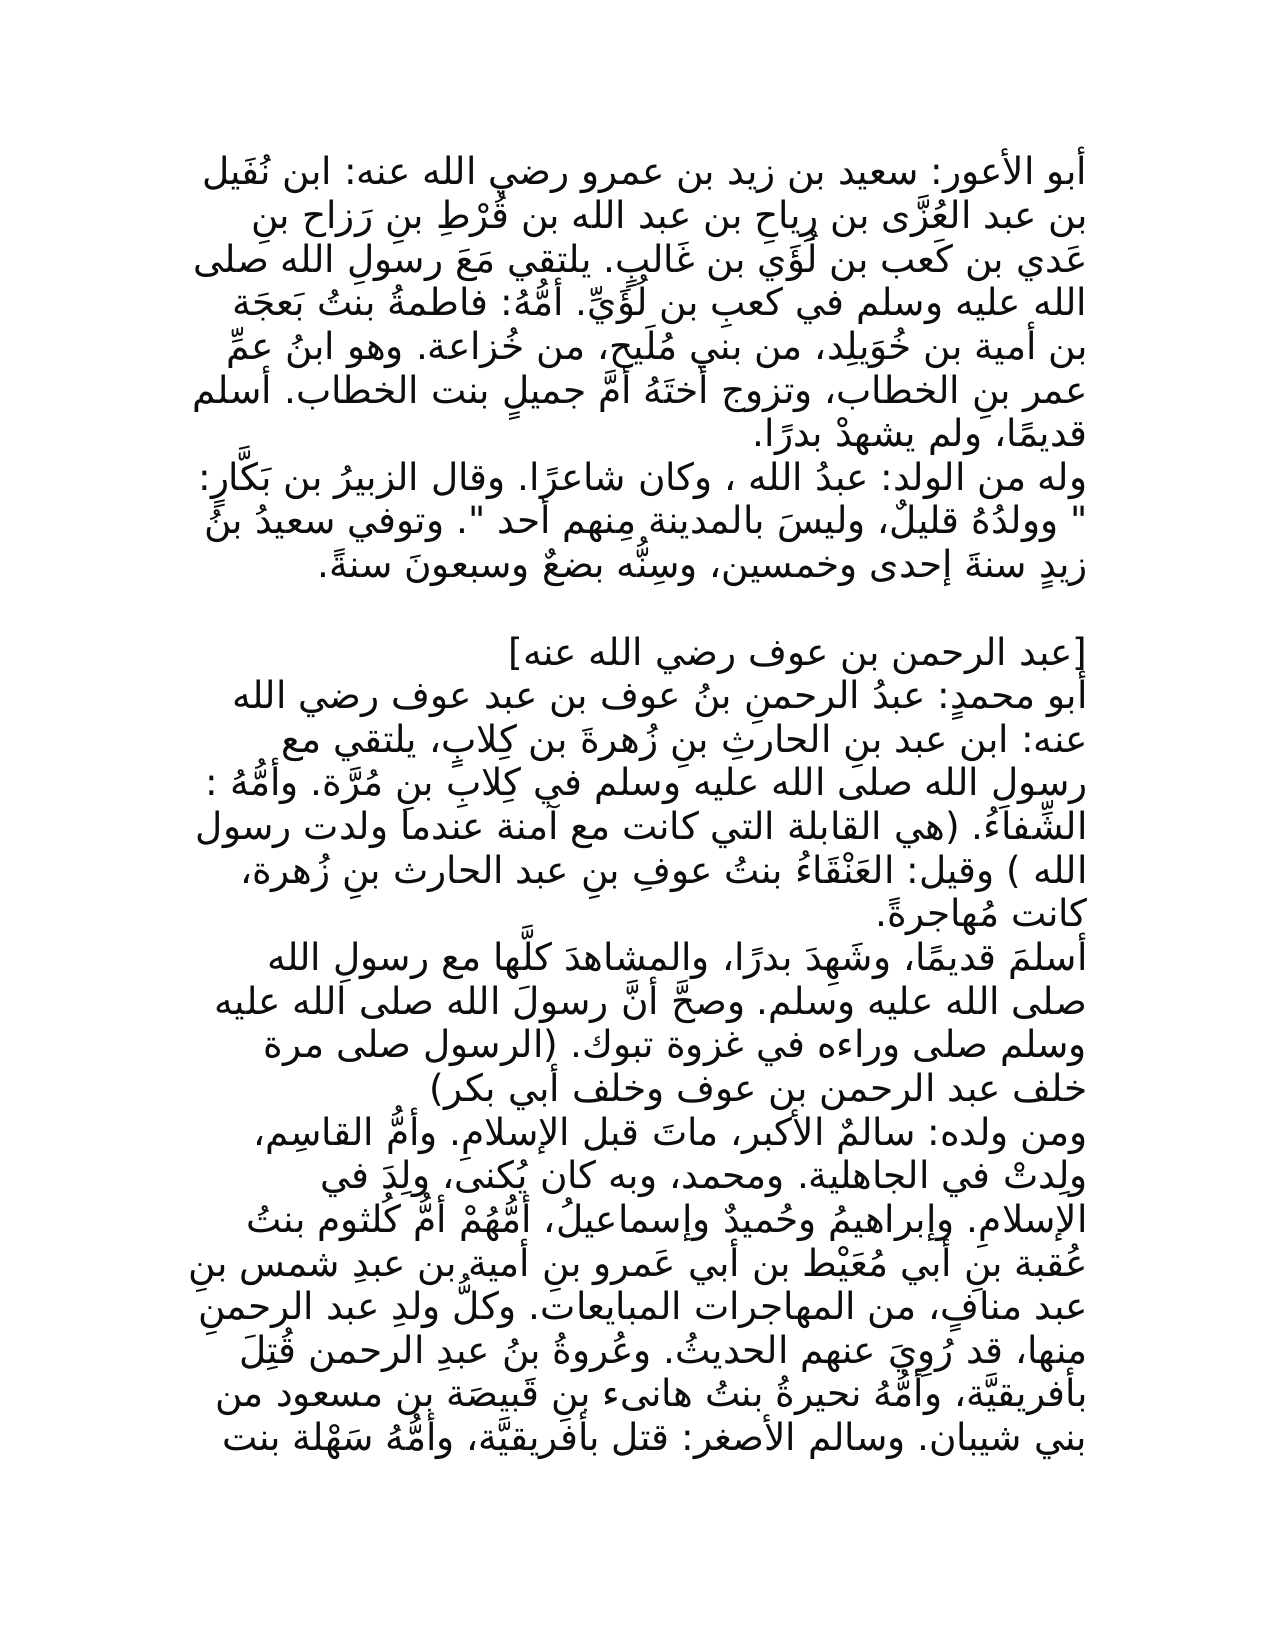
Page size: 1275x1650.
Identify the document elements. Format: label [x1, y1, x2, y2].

text [187, 150, 1087, 1459]
